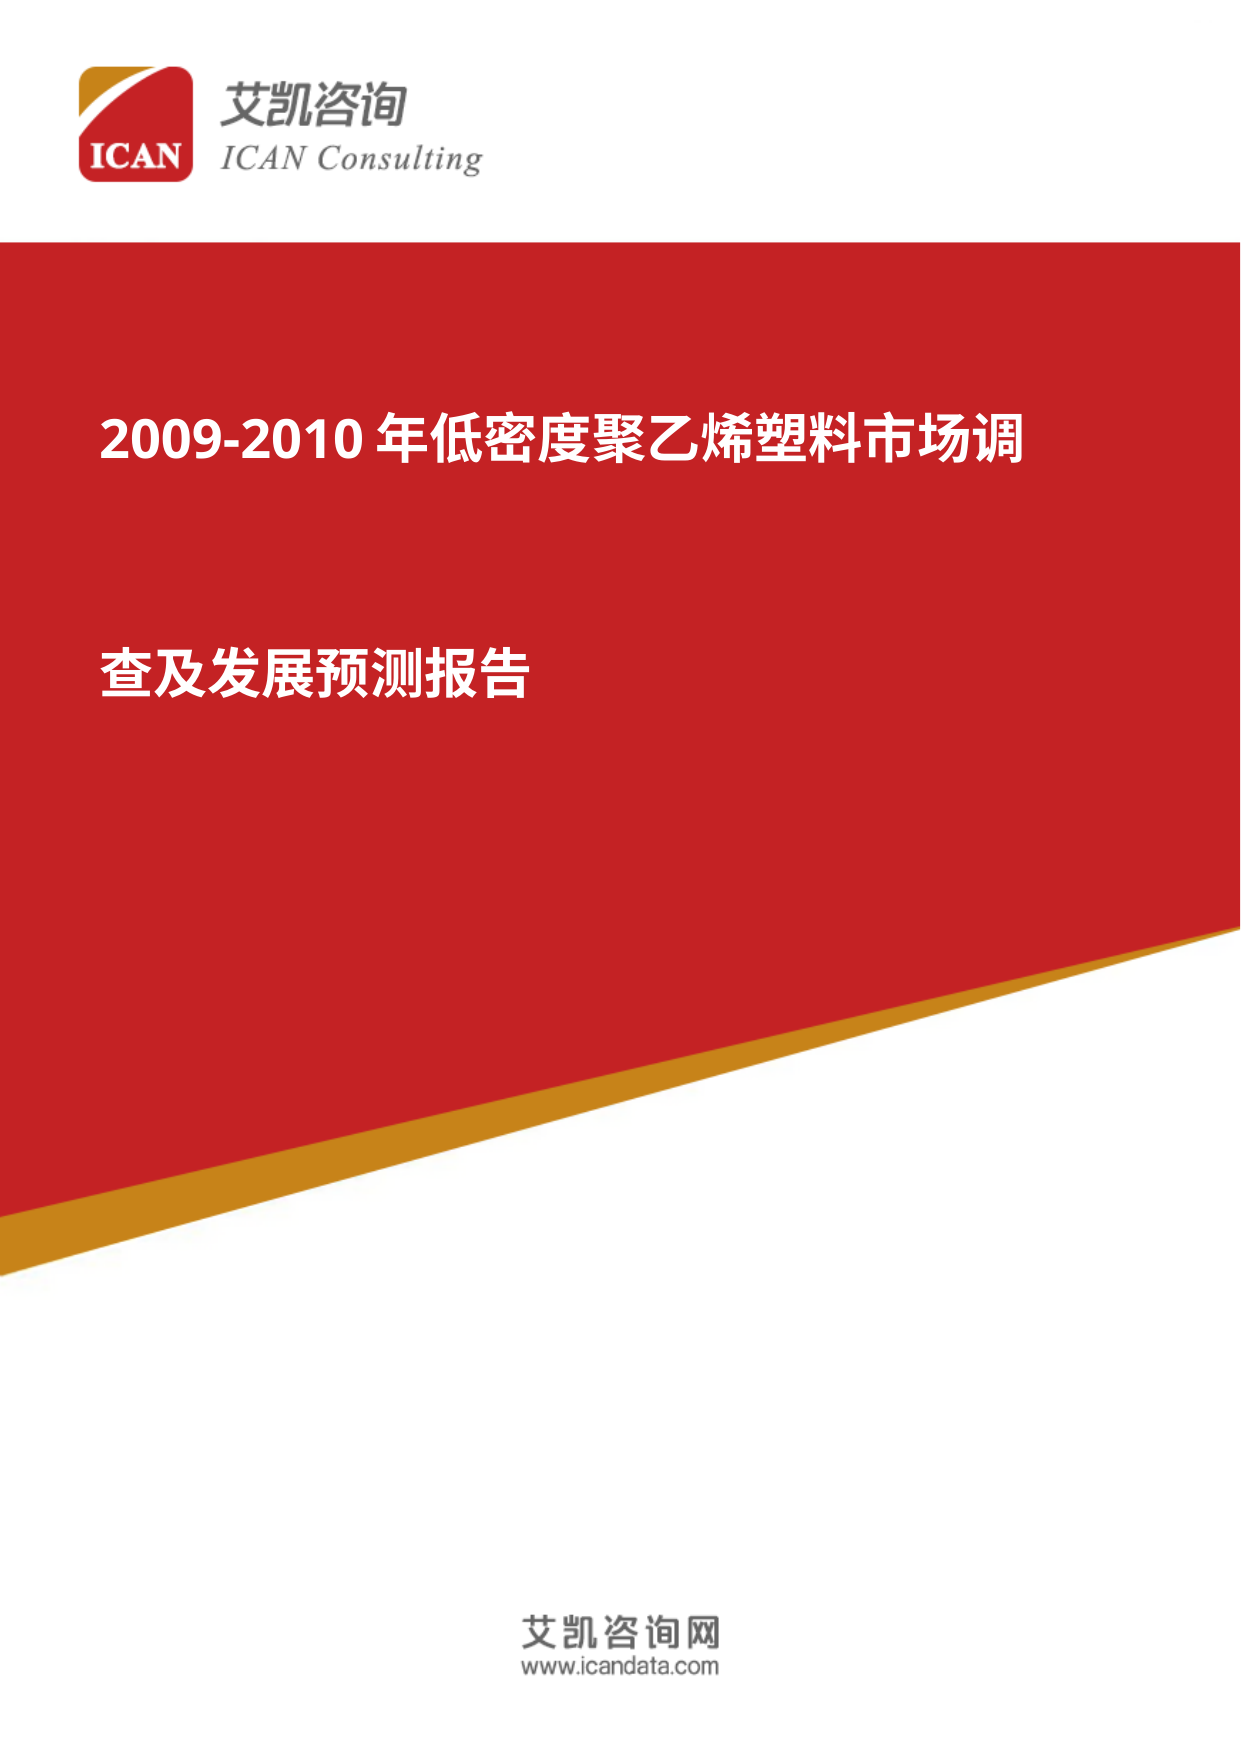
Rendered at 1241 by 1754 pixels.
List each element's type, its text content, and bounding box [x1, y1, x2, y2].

picture [0, 5, 1241, 1754]
subtitle 2009-2010年低密度聚乙烯塑料市场调查及发展预测报告 [99, 386, 1053, 718]
